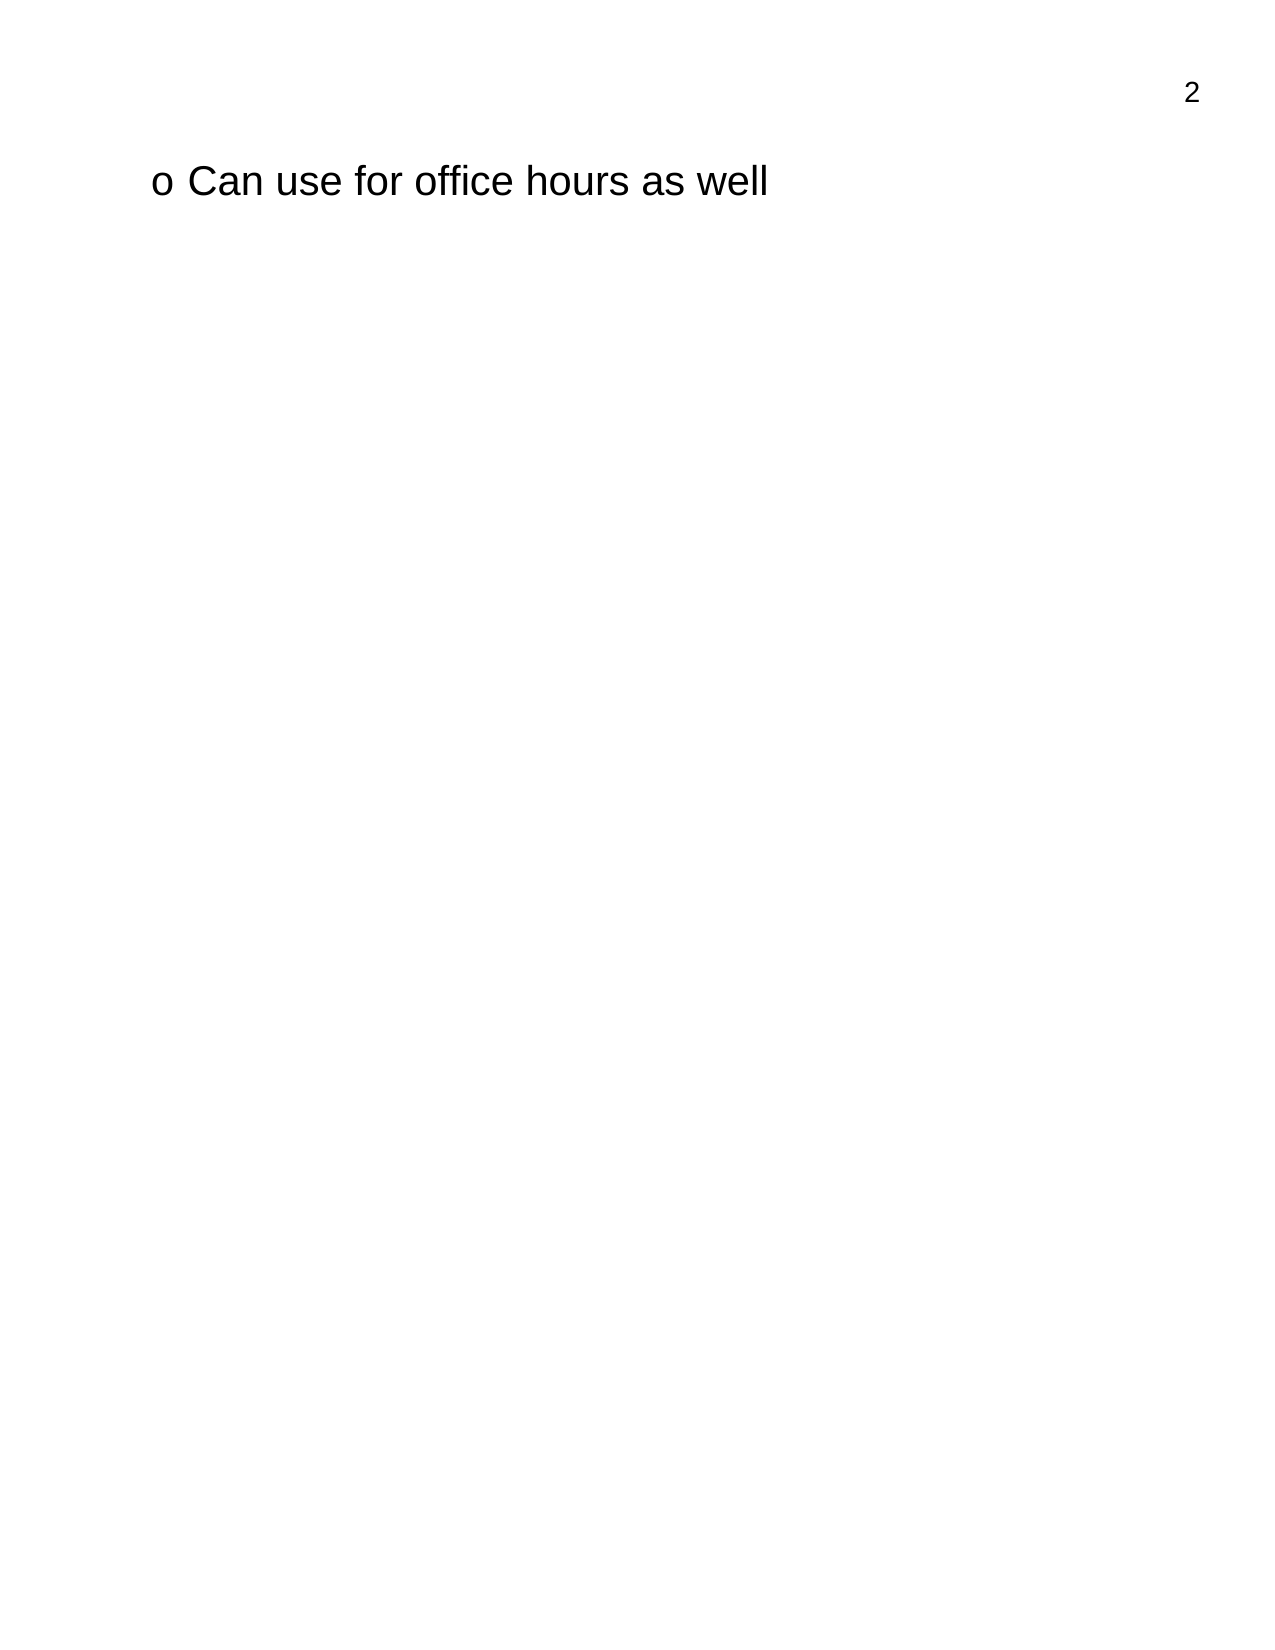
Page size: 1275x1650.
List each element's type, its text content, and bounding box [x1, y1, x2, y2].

list Can use for office hours as well [150, 156, 1200, 208]
